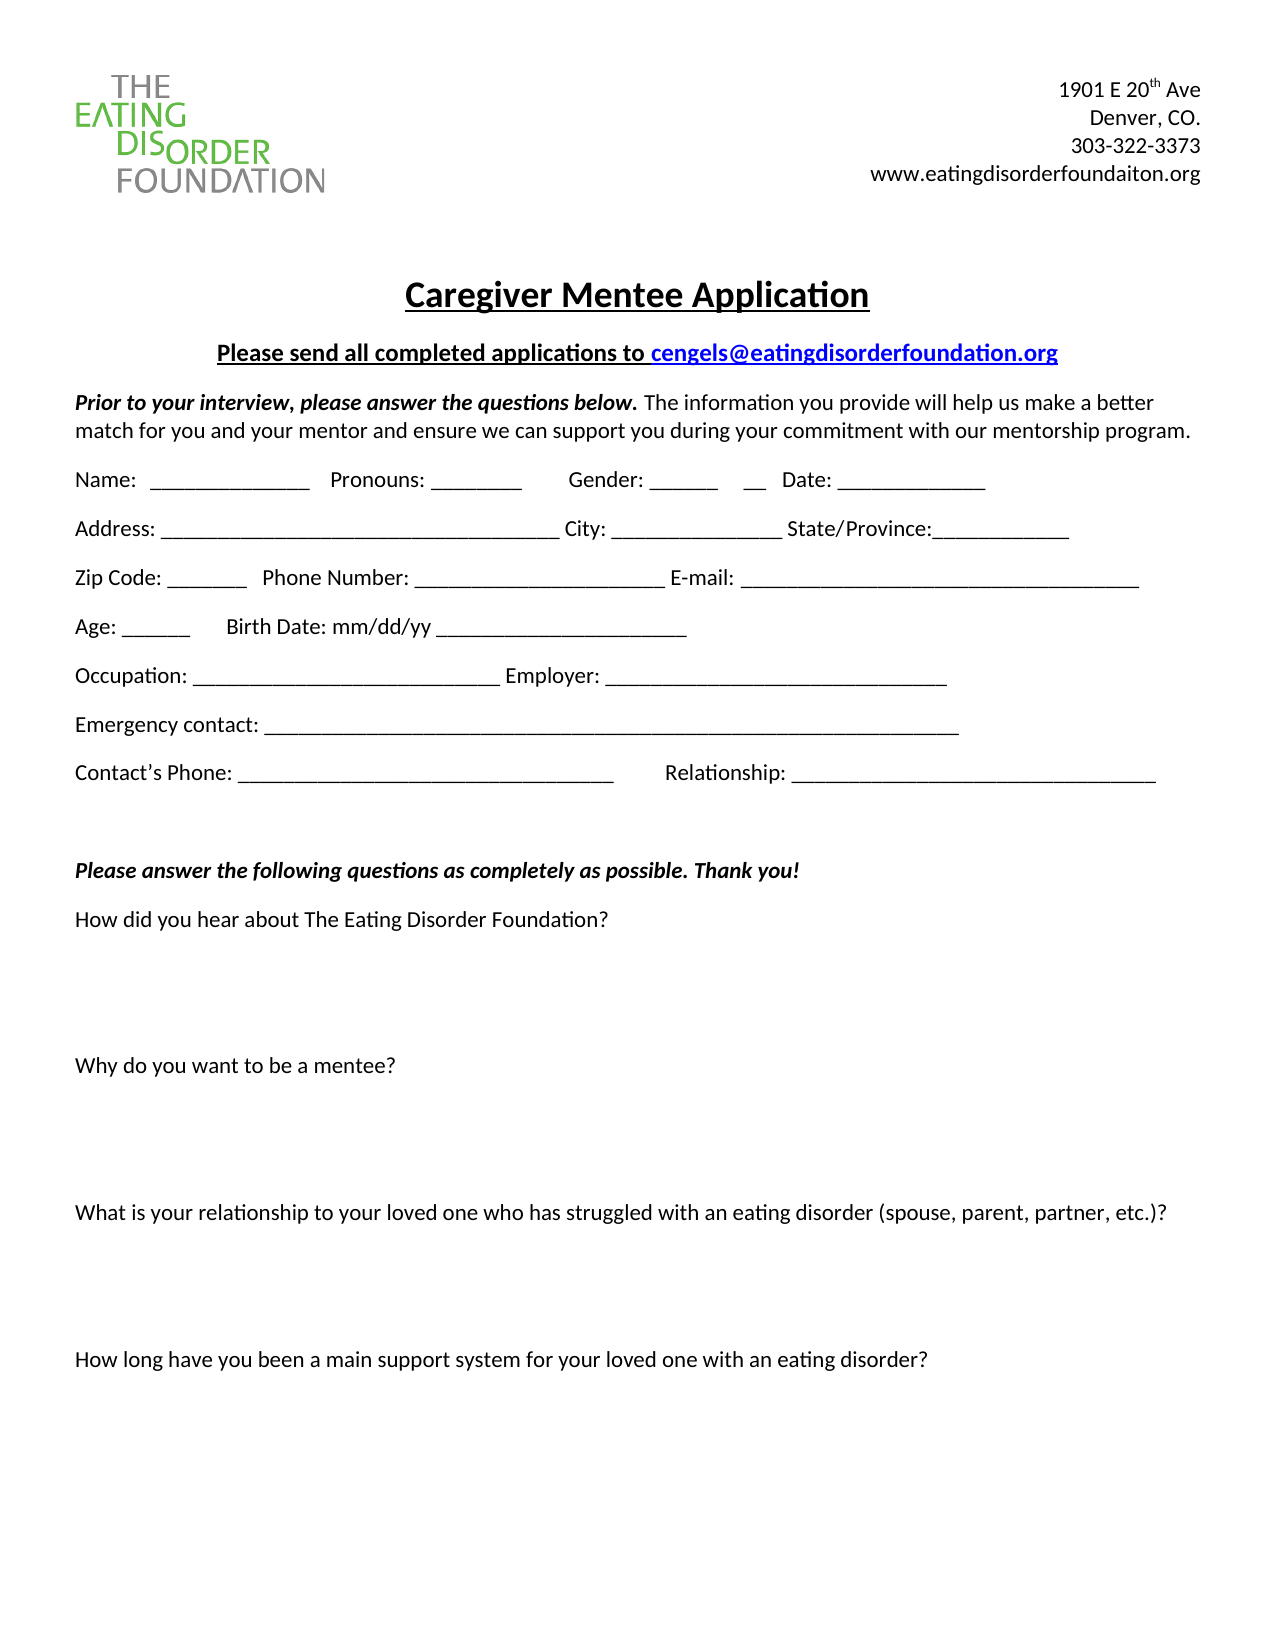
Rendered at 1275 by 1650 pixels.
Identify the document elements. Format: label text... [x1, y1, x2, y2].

text Caregiver Mentee Application [75, 271, 1200, 316]
text Age: ______ Birth Date: mm/dd/yy ______________________ [75, 612, 1200, 640]
text Zip Code: _______ Phone Number: ______________________ E-mail: ___________________________________ [75, 563, 1200, 591]
text How long have you been a main support system for your loved one with an eating disorder? [75, 1345, 1200, 1373]
text Contact’s Phone: _________________________________ Relationship: ________________________________ [75, 758, 1200, 787]
text Occupation: ___________________________ Employer: ______________________________ [75, 661, 1200, 689]
text Prior to your interview, please answer the questions below. The information you provide will help us make a better match for you and your mentor and ensure we can support you during your commitment with our mentorship program. [75, 388, 1200, 444]
text Please answer the following questions as completely as possible. Thank you! [75, 856, 1200, 884]
text Name: ______________ Pronouns: ________ Gender: ______ __ Date: _____________ [75, 465, 1200, 493]
text How did you hear about The Eating Disorder Foundation? [75, 905, 1200, 933]
picture [75, 75, 325, 194]
text Emergency contact: _____________________________________________________________ [75, 710, 1200, 738]
text Please send all completed applications to cengels@eatingdisorderfoundation.org [75, 337, 1200, 368]
text Address: ___________________________________ City: _______________ State/Province:____________ [75, 514, 1200, 542]
text What is your relationship to your loved one who has struggled with an eating disorder (spouse, parent, partner, etc.)? [75, 1198, 1200, 1226]
text Why do you want to be a mentee? [75, 1052, 1200, 1080]
